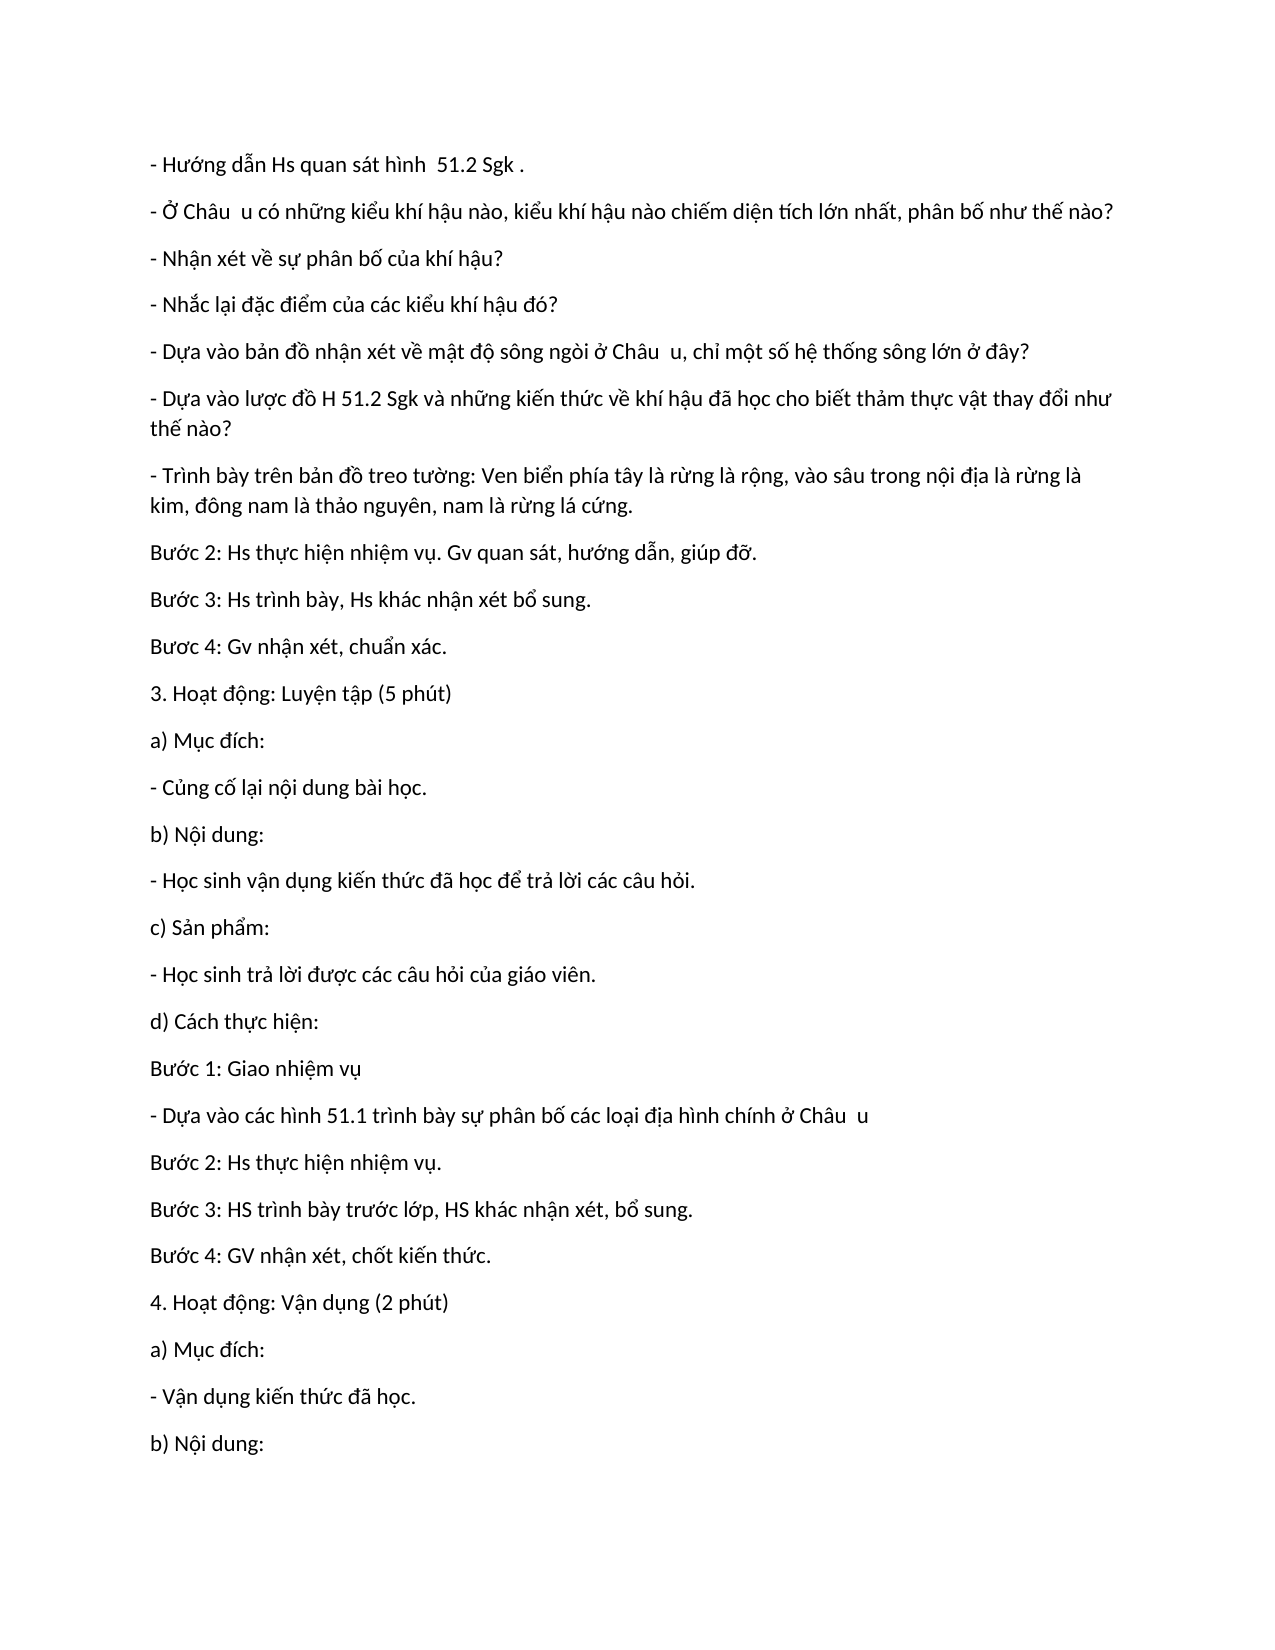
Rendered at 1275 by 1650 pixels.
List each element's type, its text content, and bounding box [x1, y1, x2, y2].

text a) Mục đích: [150, 726, 1125, 754]
text b) Nội dung: [150, 820, 1125, 848]
text d) Cách thực hiện: [150, 1007, 1125, 1035]
text b) Nội dung: [150, 1429, 1125, 1457]
text a) Mục đích: [150, 1335, 1125, 1363]
text - Hướng dẫn Hs quan sát hình 51.2 Sgk . [150, 150, 1125, 178]
text - Trình bày trên bản đồ treo tường: Ven biển phía tây là rừng là rộng, vào sâu trong nội địa là rừng là kim, đông nam là thảo nguyên, nam là rừng lá cứng. [150, 461, 1125, 520]
text 3. Hoạt động: Luyện tập (5 phút) [150, 679, 1125, 707]
text Bước 3: Hs trình bày, Hs khác nhận xét bổ sung. [150, 585, 1125, 613]
text - Dựa vào các hình 51.1 trình bày sự phân bố các loại địa hình chính ở Châu u [150, 1101, 1125, 1129]
text Bước 3: HS trình bày trước lớp, HS khác nhận xét, bổ sung. [150, 1195, 1125, 1223]
text - Dựa vào lược đồ H 51.2 Sgk và những kiến thức về khí hậu đã học cho biết thảm thực vật thay đổi như thế nào? [150, 384, 1125, 443]
text Bước 2: Hs thực hiện nhiệm vụ. [150, 1148, 1125, 1176]
text 4. Hoạt động: Vận dụng (2 phút) [150, 1288, 1125, 1317]
text - Nhắc lại đặc điểm của các kiểu khí hậu đó? [150, 291, 1125, 319]
text - Củng cố lại nội dung bài học. [150, 773, 1125, 801]
text Bước 4: GV nhận xét, chốt kiến thức. [150, 1242, 1125, 1270]
text - Học sinh vận dụng kiến thức đã học để trả lời các câu hỏi. [150, 867, 1125, 895]
text - Ở Châu u có những kiểu khí hậu nào, kiểu khí hậu nào chiếm diện tích lớn nhất, phân bố như thế nào? [150, 197, 1125, 225]
text Bước 2: Hs thực hiện nhiệm vụ. Gv quan sát, hướng dẫn, giúp đỡ. [150, 538, 1125, 567]
text - Vận dụng kiến thức đã học. [150, 1382, 1125, 1410]
text - Nhận xét về sự phân bố của khí hậu? [150, 244, 1125, 272]
text Bươc 4: Gv nhận xét, chuẩn xác. [150, 632, 1125, 660]
text - Dựa vào bản đồ nhận xét về mật độ sông ngòi ở Châu u, chỉ một số hệ thống sông lớn ở đây? [150, 337, 1125, 366]
text Bước 1: Giao nhiệm vụ [150, 1054, 1125, 1082]
text - Học sinh trả lời được các câu hỏi của giáo viên. [150, 960, 1125, 988]
text c) Sản phẩm: [150, 913, 1125, 942]
